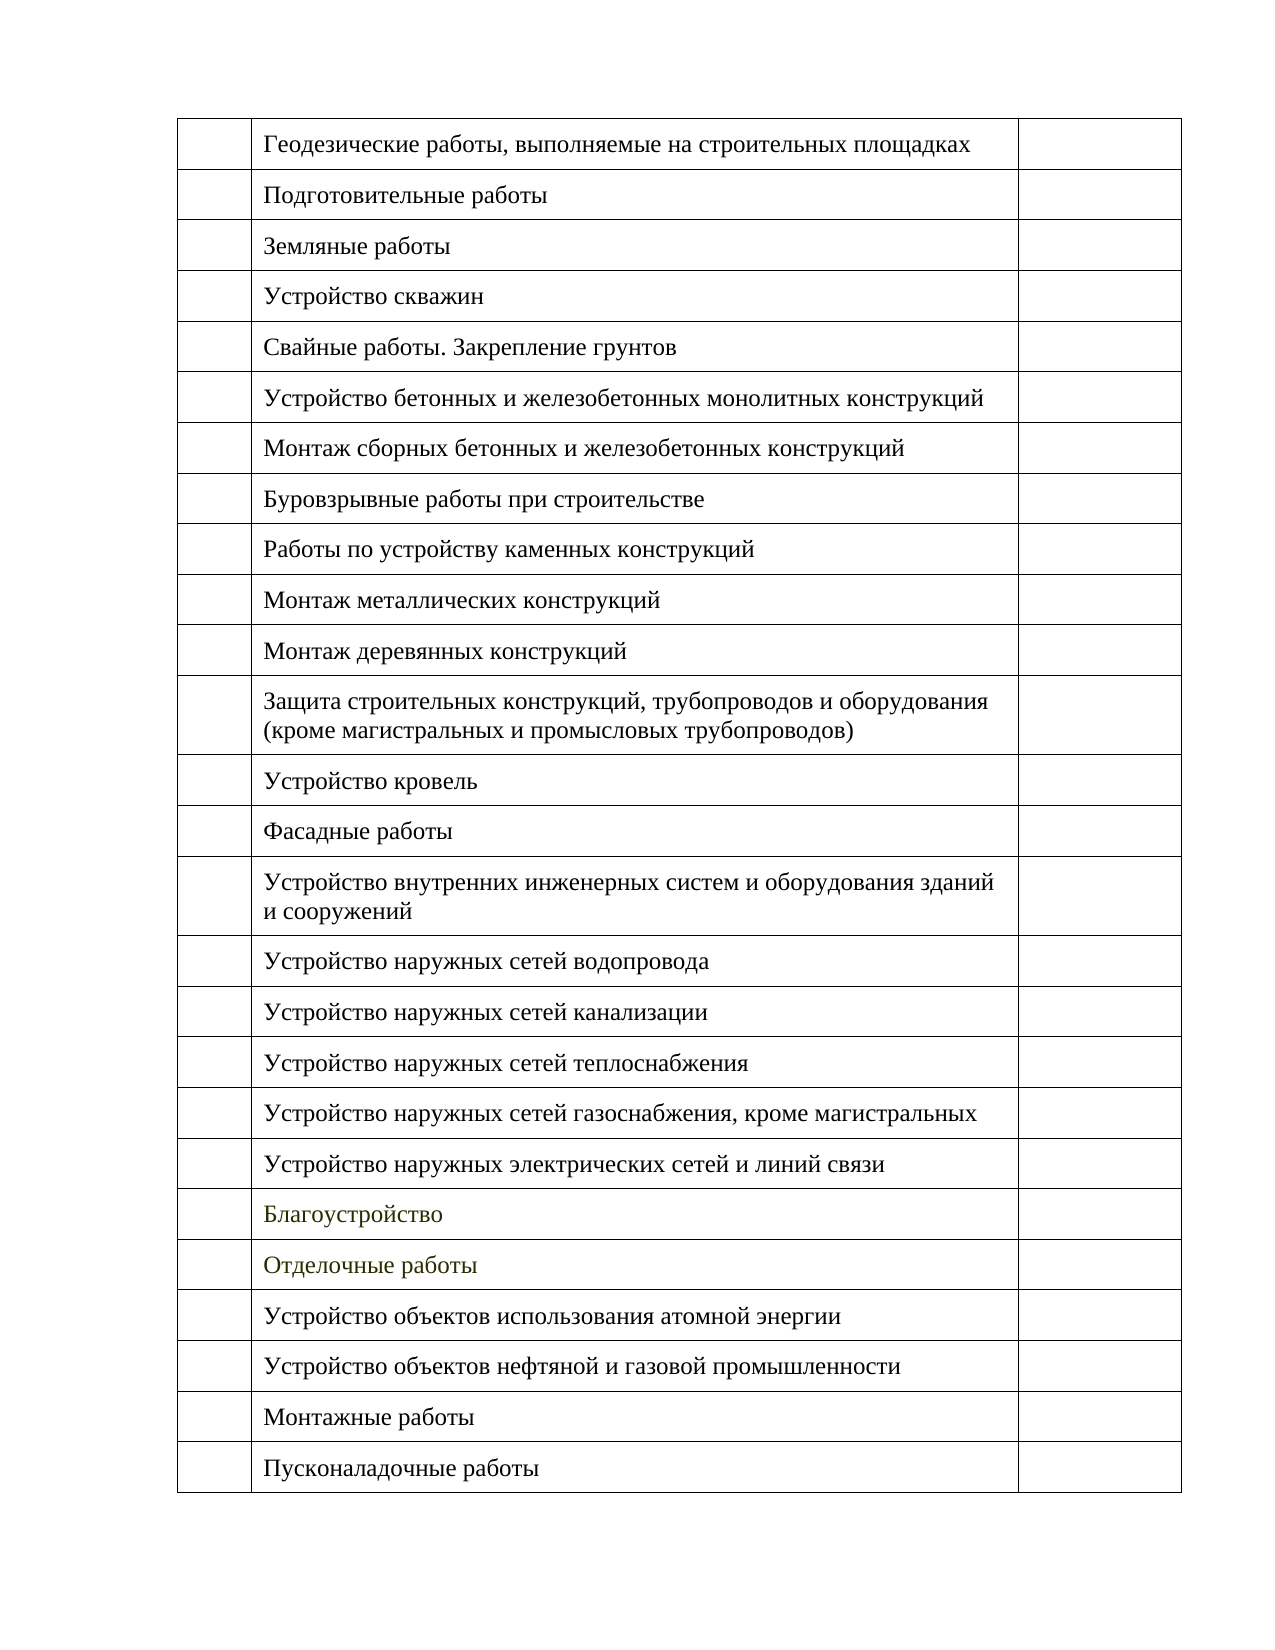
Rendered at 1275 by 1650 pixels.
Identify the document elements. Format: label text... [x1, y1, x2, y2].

table_cell [1019, 170, 1181, 219]
table_cell Буровзрывные работы при строительстве [252, 474, 1018, 523]
table_cell Устройство наружных сетей канализации [252, 987, 1018, 1036]
table_cell [1019, 987, 1181, 1036]
table_cell Монтаж металлических конструкций [252, 575, 1018, 624]
table_cell [1019, 372, 1181, 422]
table_cell [178, 1240, 251, 1289]
table_cell [1019, 806, 1181, 856]
table_cell [1019, 1442, 1181, 1492]
table_cell [178, 524, 251, 574]
table_cell Пусконаладочные работы [252, 1442, 1018, 1492]
table_cell [1019, 1139, 1181, 1188]
table_cell [178, 755, 251, 805]
table_cell Устройство наружных сетей водопровода [252, 936, 1018, 986]
table_cell [1019, 271, 1181, 321]
table_cell [178, 936, 251, 986]
table_cell Монтаж сборных бетонных и железобетонных конструкций [252, 423, 1018, 472]
table_cell [1019, 1290, 1181, 1340]
table_cell Благоустройство [252, 1189, 1018, 1239]
table_cell [178, 474, 251, 523]
table_cell Монтаж деревянных конструкций [252, 625, 1018, 675]
table_cell [1019, 474, 1181, 523]
table_cell Устройство бетонных и железобетонных монолитных конструкций [252, 372, 1018, 422]
table_cell Свайные работы. Закрепление грунтов [252, 322, 1018, 371]
table_cell [178, 1189, 251, 1239]
table_cell [1019, 676, 1181, 754]
table_cell [178, 625, 251, 675]
table_cell [178, 220, 251, 270]
table_cell Устройство внутренних инженерных систем и оборудования зданий и сооружений [252, 857, 1018, 935]
table_cell [1019, 575, 1181, 624]
table_cell [1019, 119, 1181, 169]
table_cell Фасадные работы [252, 806, 1018, 856]
table_cell Устройство кровель [252, 755, 1018, 805]
table_cell [1019, 524, 1181, 574]
table_cell [1019, 1088, 1181, 1137]
table_cell [178, 170, 251, 219]
table_cell [1019, 755, 1181, 805]
table_cell [1019, 625, 1181, 675]
table_cell Работы по устройству каменных конструкций [252, 524, 1018, 574]
table_cell [178, 1442, 251, 1492]
table_cell Устройство наружных электрических сетей и линий связи [252, 1139, 1018, 1188]
table_cell Устройство объектов использования атомной энергии [252, 1290, 1018, 1340]
table_cell [178, 372, 251, 422]
table_cell [178, 423, 251, 472]
table_cell Геодезические работы, выполняемые на строительных площадках [252, 119, 1018, 169]
table_cell [178, 271, 251, 321]
table_cell Отделочные работы [252, 1240, 1018, 1289]
table_cell [178, 676, 251, 754]
table_cell [178, 1088, 251, 1137]
table_cell [1019, 857, 1181, 935]
table_cell Земляные работы [252, 220, 1018, 270]
table_cell [1019, 322, 1181, 371]
table_cell [178, 1392, 251, 1441]
table_cell [178, 1037, 251, 1087]
table_cell [178, 119, 251, 169]
table_cell [178, 806, 251, 856]
table_cell [178, 322, 251, 371]
table_cell [1019, 1392, 1181, 1441]
table_cell Устройство скважин [252, 271, 1018, 321]
table_cell [178, 987, 251, 1036]
table_cell [1019, 1341, 1181, 1391]
table_cell [1019, 1189, 1181, 1239]
table_cell [1019, 936, 1181, 986]
table_cell [1019, 1240, 1181, 1289]
table_cell Монтажные работы [252, 1392, 1018, 1441]
table_cell Подготовительные работы [252, 170, 1018, 219]
table_cell [178, 575, 251, 624]
table_cell [178, 1139, 251, 1188]
table_cell Защита строительных конструкций, трубопроводов и оборудования (кроме магистральных и промысловых трубопроводов) [252, 676, 1018, 754]
table_cell [1019, 423, 1181, 472]
table_cell [178, 857, 251, 935]
table_cell [1019, 1037, 1181, 1087]
table_cell [178, 1341, 251, 1391]
table_cell Устройство объектов нефтяной и газовой промышленности [252, 1341, 1018, 1391]
table_cell [1019, 220, 1181, 270]
table_cell [178, 1290, 251, 1340]
table_cell Устройство наружных сетей теплоснабжения [252, 1037, 1018, 1087]
table_cell Устройство наружных сетей газоснабжения, кроме магистральных [252, 1088, 1018, 1137]
